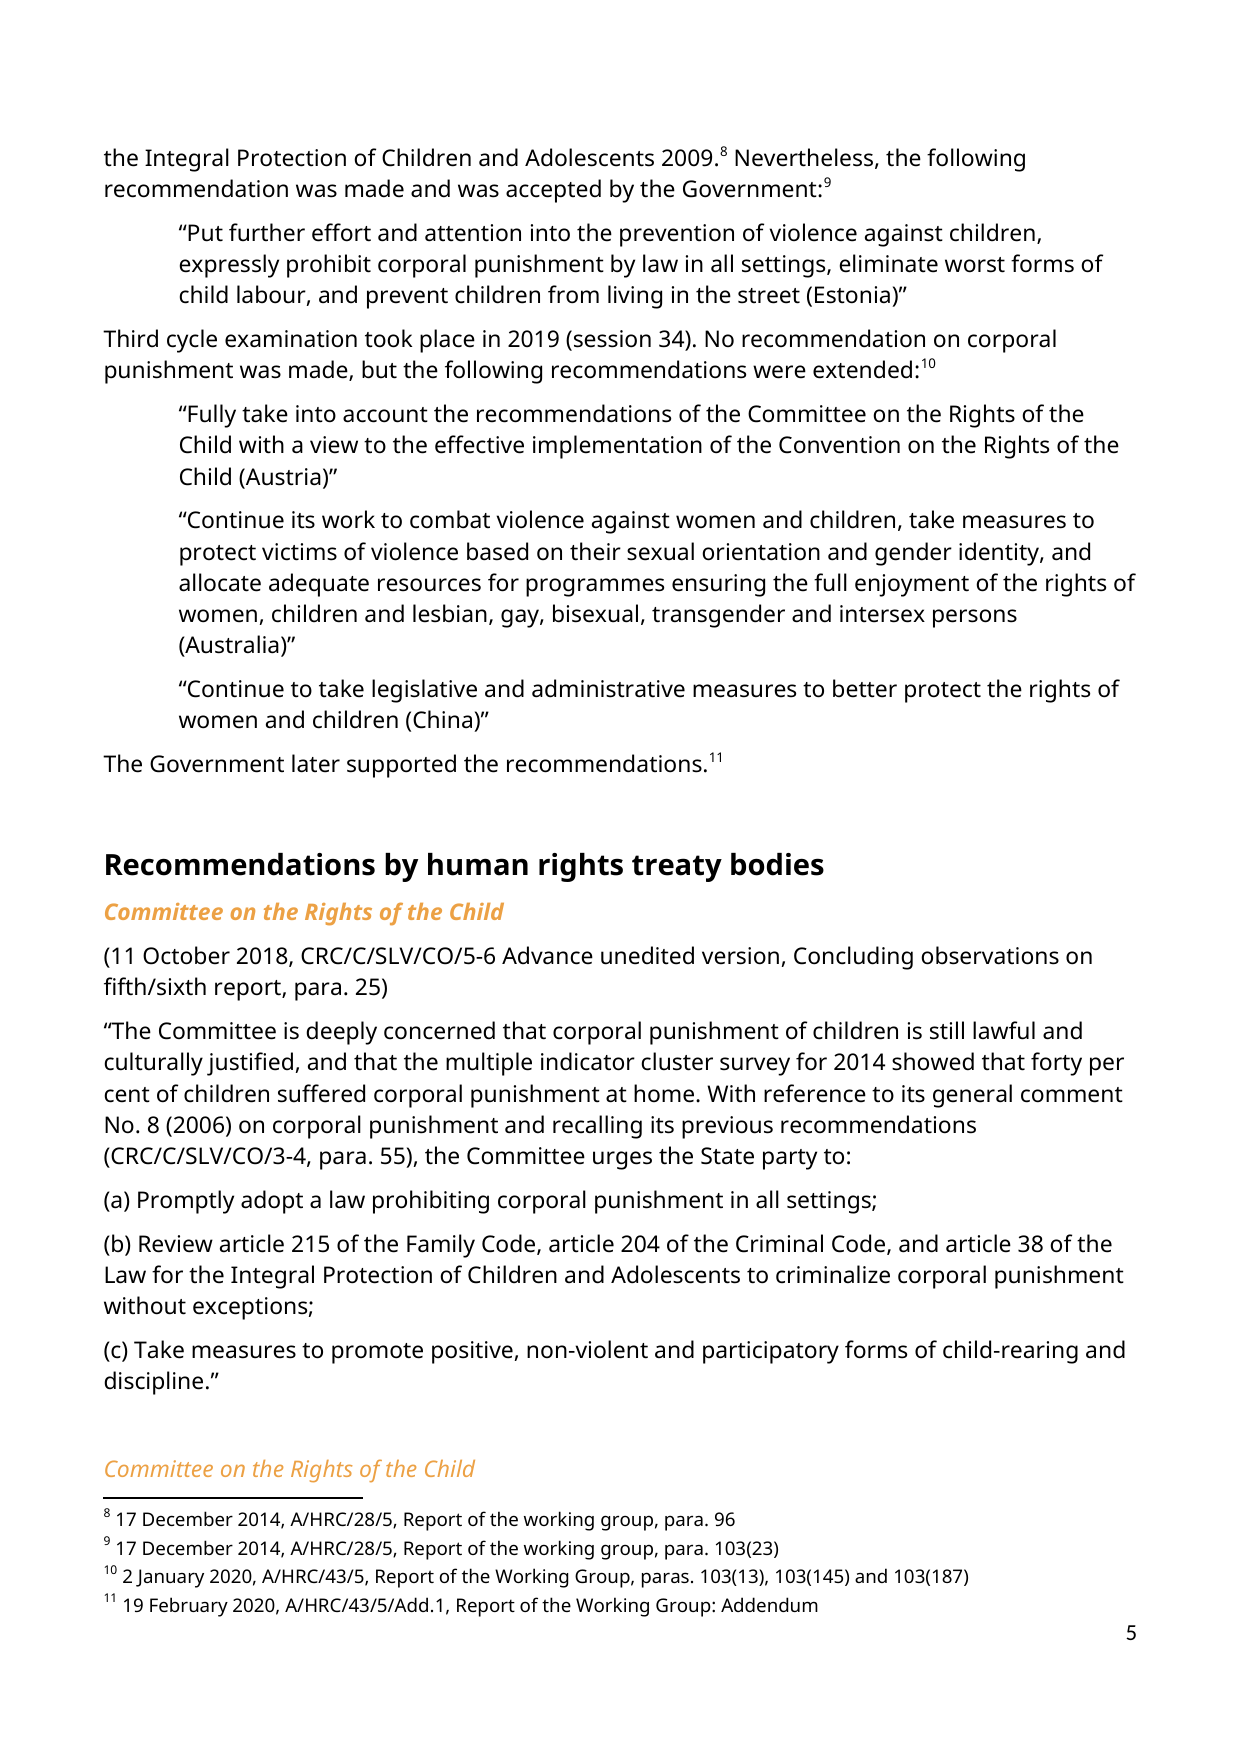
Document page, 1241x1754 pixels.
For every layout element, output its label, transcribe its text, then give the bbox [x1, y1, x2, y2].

subtitle Recommendations by human rights treaty bodies [103, 844, 1137, 884]
text “Continue its work to combat violence against women and children, take measures to protect victims of violence based on their sexual orientation and gender identity, and allocate adequate resources for programmes ensuring the full enjoyment of the rights of women, children and lesbian, gay, bisexual, transgender and intersex persons (Australia)” [178, 504, 1137, 661]
text Third cycle examination took place in 2019 (session 34). No recommendation on corporal punishment was made, but the following recommendations were extended: [103, 323, 1137, 386]
text “Continue to take legislative and administrative measures to better protect the rights of women and children (China)” [178, 673, 1137, 736]
text “The Committee is deeply concerned that corporal punishment of children is still lawful and culturally justified, and that the multiple indicator cluster survey for 2014 showed that forty per cent of children suffered corporal punishment at home. With reference to its general comment No. 8 (2006) on corporal punishment and recalling its previous recommendations (CRC/C/SLV/CO/3-4, para. 55), the Committee urges the State party to: [103, 1015, 1137, 1171]
text “Fully take into account the recommendations of the Committee on the Rights of the Child with a view to the effective implementation of the Convention on the Rights of the Child (Austria)” [178, 398, 1137, 492]
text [103, 142, 1137, 204]
text (11 October 2018, CRC/C/SLV/CO/5-6 Advance unedited version, Concluding observations on fifth/sixth report, para. 25) [103, 940, 1137, 1002]
text (c) Take measures to promote positive, non-violent and participatory forms of child-rearing and discipline.” [103, 1334, 1137, 1396]
text The Government later supported the recommendations. [103, 748, 1137, 779]
subtitle Committee on the Rights of the Child [103, 896, 1137, 927]
text Committee on the Rights of the Child [103, 1452, 1137, 1484]
text (b) Review article 215 of the Family Code, article 204 of the Criminal Code, and article 38 of the Law for the Integral Protection of Children and Adolescents to criminalize corporal punishment without exceptions; [103, 1227, 1137, 1321]
text “Put further effort and attention into the prevention of violence against children, expressly prohibit corporal punishment by law in all settings, eliminate worst forms of child labour, and prevent children from living in the street (Estonia)” [178, 217, 1137, 311]
text (a) Promptly adopt a law prohibiting corporal punishment in all settings; [103, 1184, 1137, 1215]
